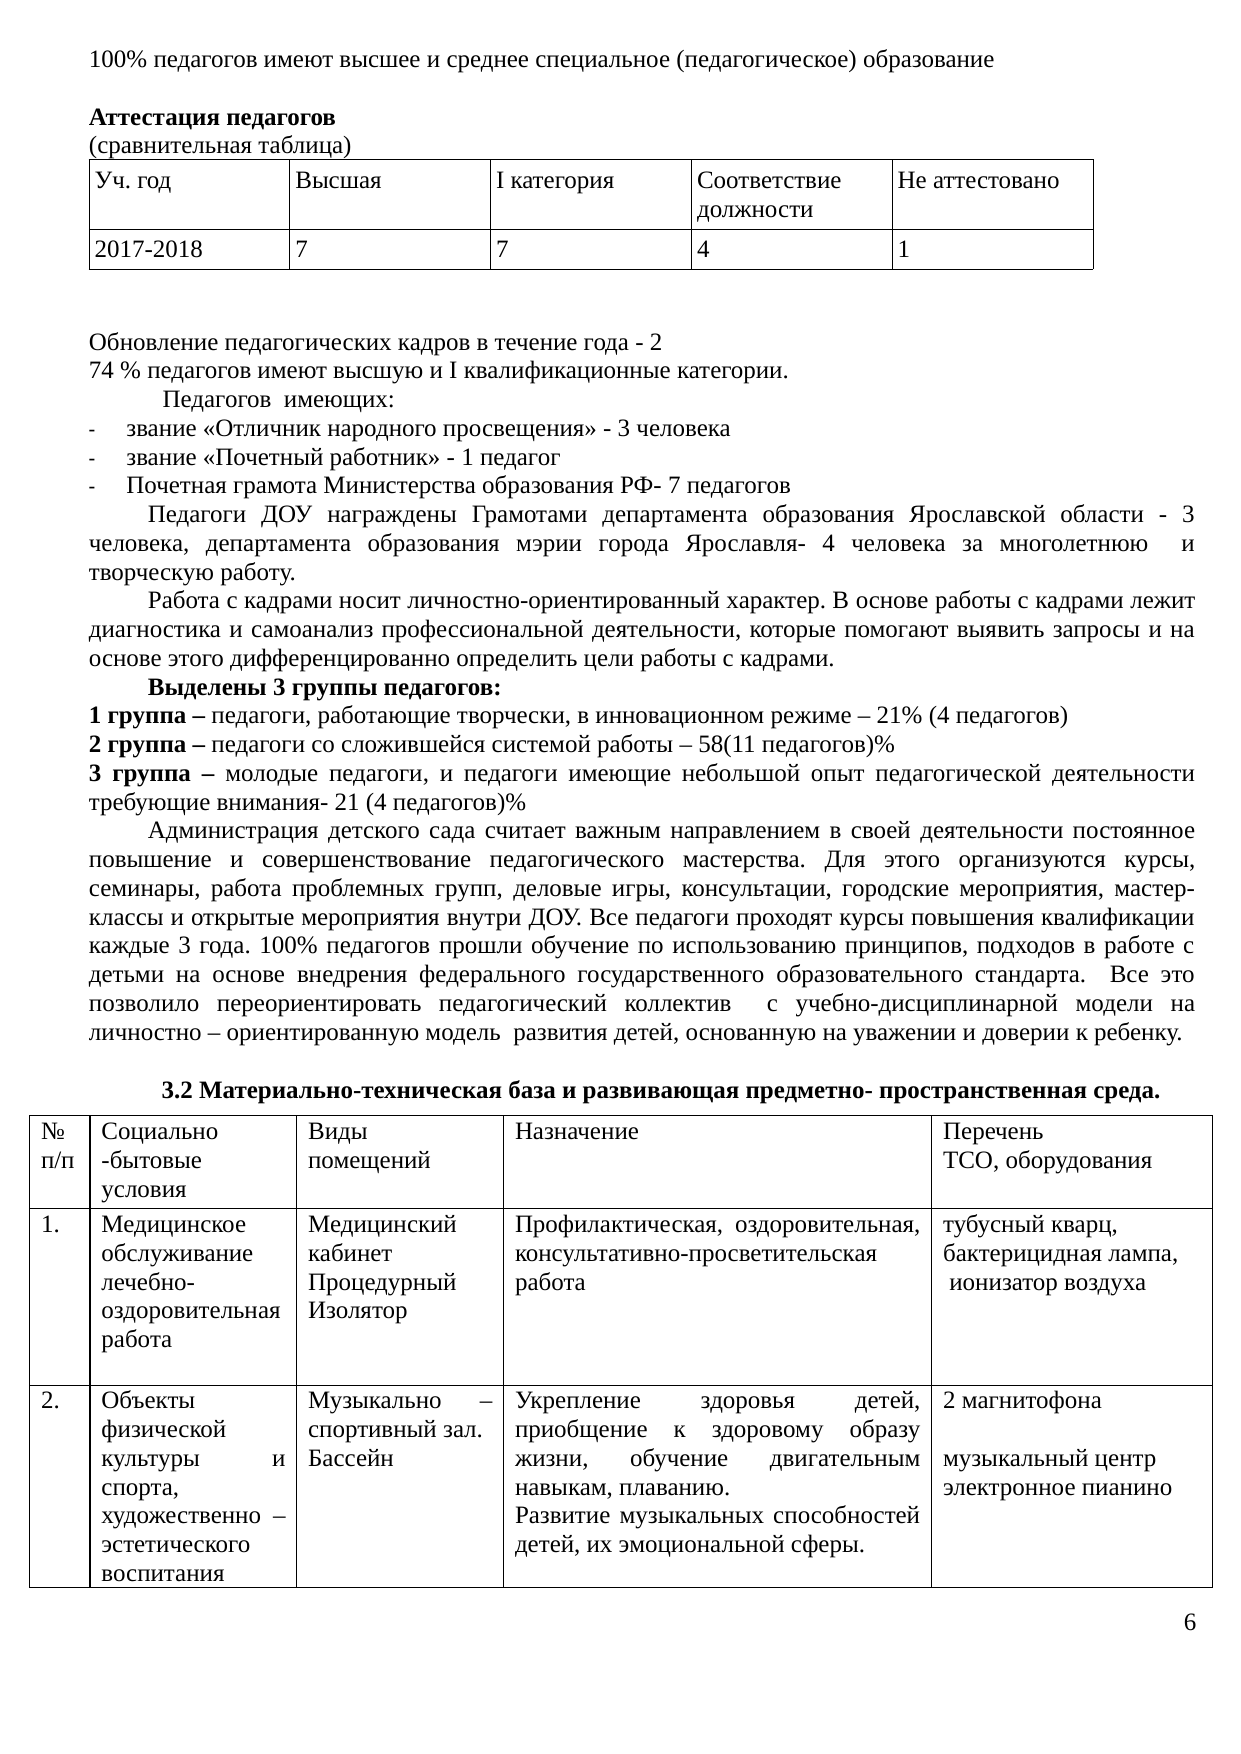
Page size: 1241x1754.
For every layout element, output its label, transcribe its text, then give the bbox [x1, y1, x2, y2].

text Администрация детского сада считает важным направлением в своей деятельности постоянное повышение и совершенствование педагогического мастерства. Для этого организуются курсы, семинары, работа проблемных групп, деловые игры, консультации, городские мероприятия, мастер- классы и открытые мероприятия внутри ДОУ. Все педагоги проходят курсы повышения квалификации каждые 3 года. 100% педагогов прошли обучение по использованию принципов, подходов в работе с детьми на основе внедрения федерального государственного образовательного стандарта. Все это позволило переориентировать педагогический коллектив с учебно-дисциплинарной модели на личностно – ориентированную модель развития детей, основанную на уважении и доверии к ребенку. [89, 815, 1196, 1045]
table_cell [30, 1386, 89, 1587]
text 74 % педагогов имеют высшую и I квалификационные категории. [89, 355, 1196, 384]
table_cell 2017-2018 [90, 230, 289, 269]
table_cell 2 магнитофона музыкальный центр электронное пианино [932, 1386, 1212, 1587]
table_header Виды помещений [297, 1116, 503, 1208]
table_header Высшая [290, 160, 490, 228]
text 1 группа – педагоги, работающие творчески, в инновационном режиме – 21% (4 педагогов) [89, 700, 1196, 729]
table_cell Укрепление здоровья детей, приобщение к здоровому образу жизни, обучение двигательным навыкам, плаванию. Развитие музыкальных способностей детей, их эмоциональной сферы. [504, 1386, 931, 1587]
table_header Соответствие должности [692, 160, 892, 228]
text Выделены 3 группы педагогов: [89, 672, 1196, 700]
table_cell Музыкально – спортивный зал. Бассейн [297, 1386, 503, 1587]
table_header Перечень ТСО, оборудования [932, 1116, 1212, 1208]
text Педагоги ДОУ награждены Грамотами департамента образования Ярославской области - 3 человека, департамента образования мэрии города Ярославля- 4 человека за многолетнюю и творческую работу. [89, 499, 1196, 585]
table_cell 7 [290, 230, 490, 269]
table_cell Профилактическая, оздоровительная, консультативно-просветительская работа [504, 1209, 931, 1384]
text Работа с кадрами носит личностно-ориентированный характер. В основе работы с кадрами лежит диагностика и самоанализ профессиональной деятельности, которые помогают выявить запросы и на основе этого дифференцированно определить цели работы с кадрами. [89, 585, 1196, 672]
table_header Не аттестовано [893, 160, 1093, 228]
table_cell тубусный кварц, бактерицидная лампа, ионизатор воздуха [932, 1209, 1212, 1384]
list Почетная грамота Министерства образования РФ- 7 педагогов [89, 470, 1196, 499]
text 3 группа – молодые педагоги, и педагоги имеющие небольшой опыт педагогической деятельности требующие внимания- 21 (4 педагогов)% [89, 758, 1196, 815]
table_cell Медицинское обслуживание лечебно-оздоровительная работа [91, 1209, 296, 1384]
table_header Назначение [504, 1116, 931, 1208]
table_header Социально -бытовые условия [91, 1116, 296, 1208]
table_cell Медицинский кабинет Процедурный Изолятор [297, 1209, 503, 1384]
list звание «Почетный работник» - 1 педагог [89, 442, 1196, 470]
text Обновление педагогических кадров в течение года - 2 [89, 327, 1196, 355]
text Педагогов имеющих: [89, 384, 1196, 413]
list звание «Отличник народного просвещения» - 3 человека [89, 413, 1196, 442]
table_header Уч. год [90, 160, 289, 228]
table_header № п/п [30, 1116, 89, 1208]
table_cell Объекты физической культуры и спорта, художественно – эстетического воспитания [91, 1386, 296, 1587]
text (сравнительная таблица) [89, 131, 1196, 159]
text 100% педагогов имеют высшее и среднее специальное (педагогическое) образование [89, 44, 1196, 73]
text Аттестация педагогов [89, 102, 1196, 131]
text 3.2 Материально-техническая база и развивающая предметно- пространственная среда. [126, 1075, 1196, 1104]
table_cell 7 [491, 230, 691, 269]
text 2 группа – педагоги со сложившейся системой работы – 58(11 педагогов)% [89, 729, 1196, 758]
table_header I категория [491, 160, 691, 228]
table_cell [30, 1209, 89, 1384]
table_cell 4 [692, 230, 892, 269]
table_cell 1 [893, 230, 1093, 269]
